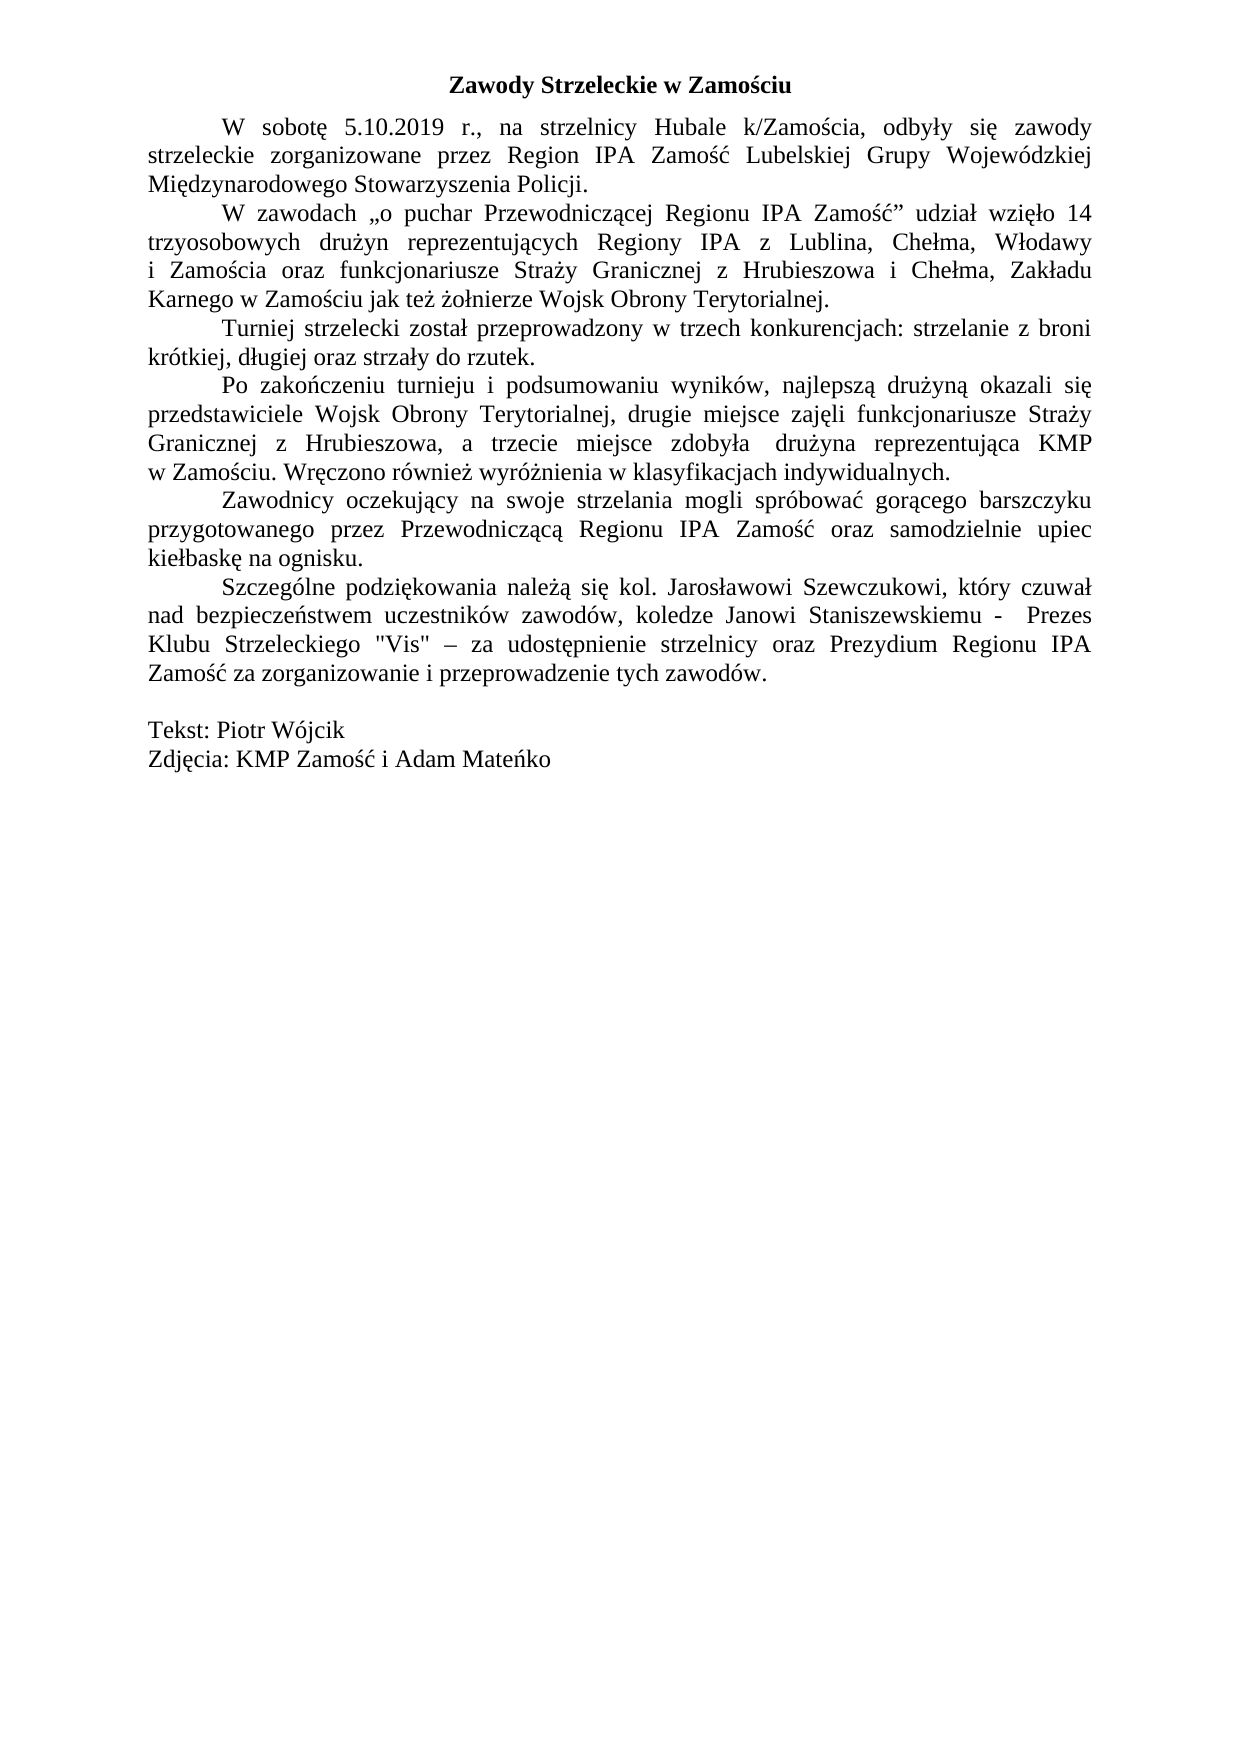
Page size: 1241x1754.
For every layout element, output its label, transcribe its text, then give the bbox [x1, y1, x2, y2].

text Turniej strzelecki został przeprowadzony w trzech konkurencjach: strzelanie z broni krótkiej, długiej oraz strzały do rzutek. [148, 313, 1093, 370]
text W zawodach „o puchar Przewodniczącej Regionu IPA Zamość” udział wzięło 14 trzyosobowych drużyn reprezentujących Regiony IPA z Lublina, Chełma, Włodawy i Zamościa oraz funkcjonariusze Straży Granicznej z Hrubieszowa i Chełma, Zakładu Karnego w Zamościu jak też żołnierze Wojsk Obrony Terytorialnej. [148, 198, 1093, 313]
text Szczególne podziękowania należą się kol. Jarosławowi Szewczukowi, który czuwał nad bezpieczeństwem uczestników zawodów, koledze Janowi Staniszewskiemu - Prezes Klubu Strzeleckiego "Vis" – za udostępnienie strzelnicy oraz Prezydium Regionu IPA Zamość za zorganizowanie i przeprowadzenie tych zawodów. [148, 572, 1093, 687]
text W sobotę 5.10.2019 r., na strzelnicy Hubale k/Zamościa, odbyły się zawody strzeleckie zorganizowane przez Region IPA Zamość Lubelskiej Grupy Wojewódzkiej Międzynarodowego Stowarzyszenia Policji. [148, 112, 1093, 198]
text Zawody Strzeleckie w Zamościu [148, 59, 1093, 99]
text Po zakończeniu turnieju i podsumowaniu wyników, najlepszą drużyną okazali się przedstawiciele Wojsk Obrony Terytorialnej, drugie miejsce zajęli funkcjonariusze Straży Granicznej z Hrubieszowa, a trzecie miejsce zdobyła drużyna reprezentująca KMP w Zamościu. Wręczono również wyróżnienia w klasyfikacjach indywidualnych. [148, 370, 1093, 485]
text Zawodnicy oczekujący na swoje strzelania mogli spróbować gorącego barszczyku przygotowanego przez Przewodniczącą Regionu IPA Zamość oraz samodzielnie upiec kiełbaskę na ognisku. [148, 485, 1093, 572]
text Tekst: Piotr Wójcik [148, 715, 1093, 744]
text Zdjęcia: KMP Zamość i Adam Mateńko [148, 744, 1093, 773]
